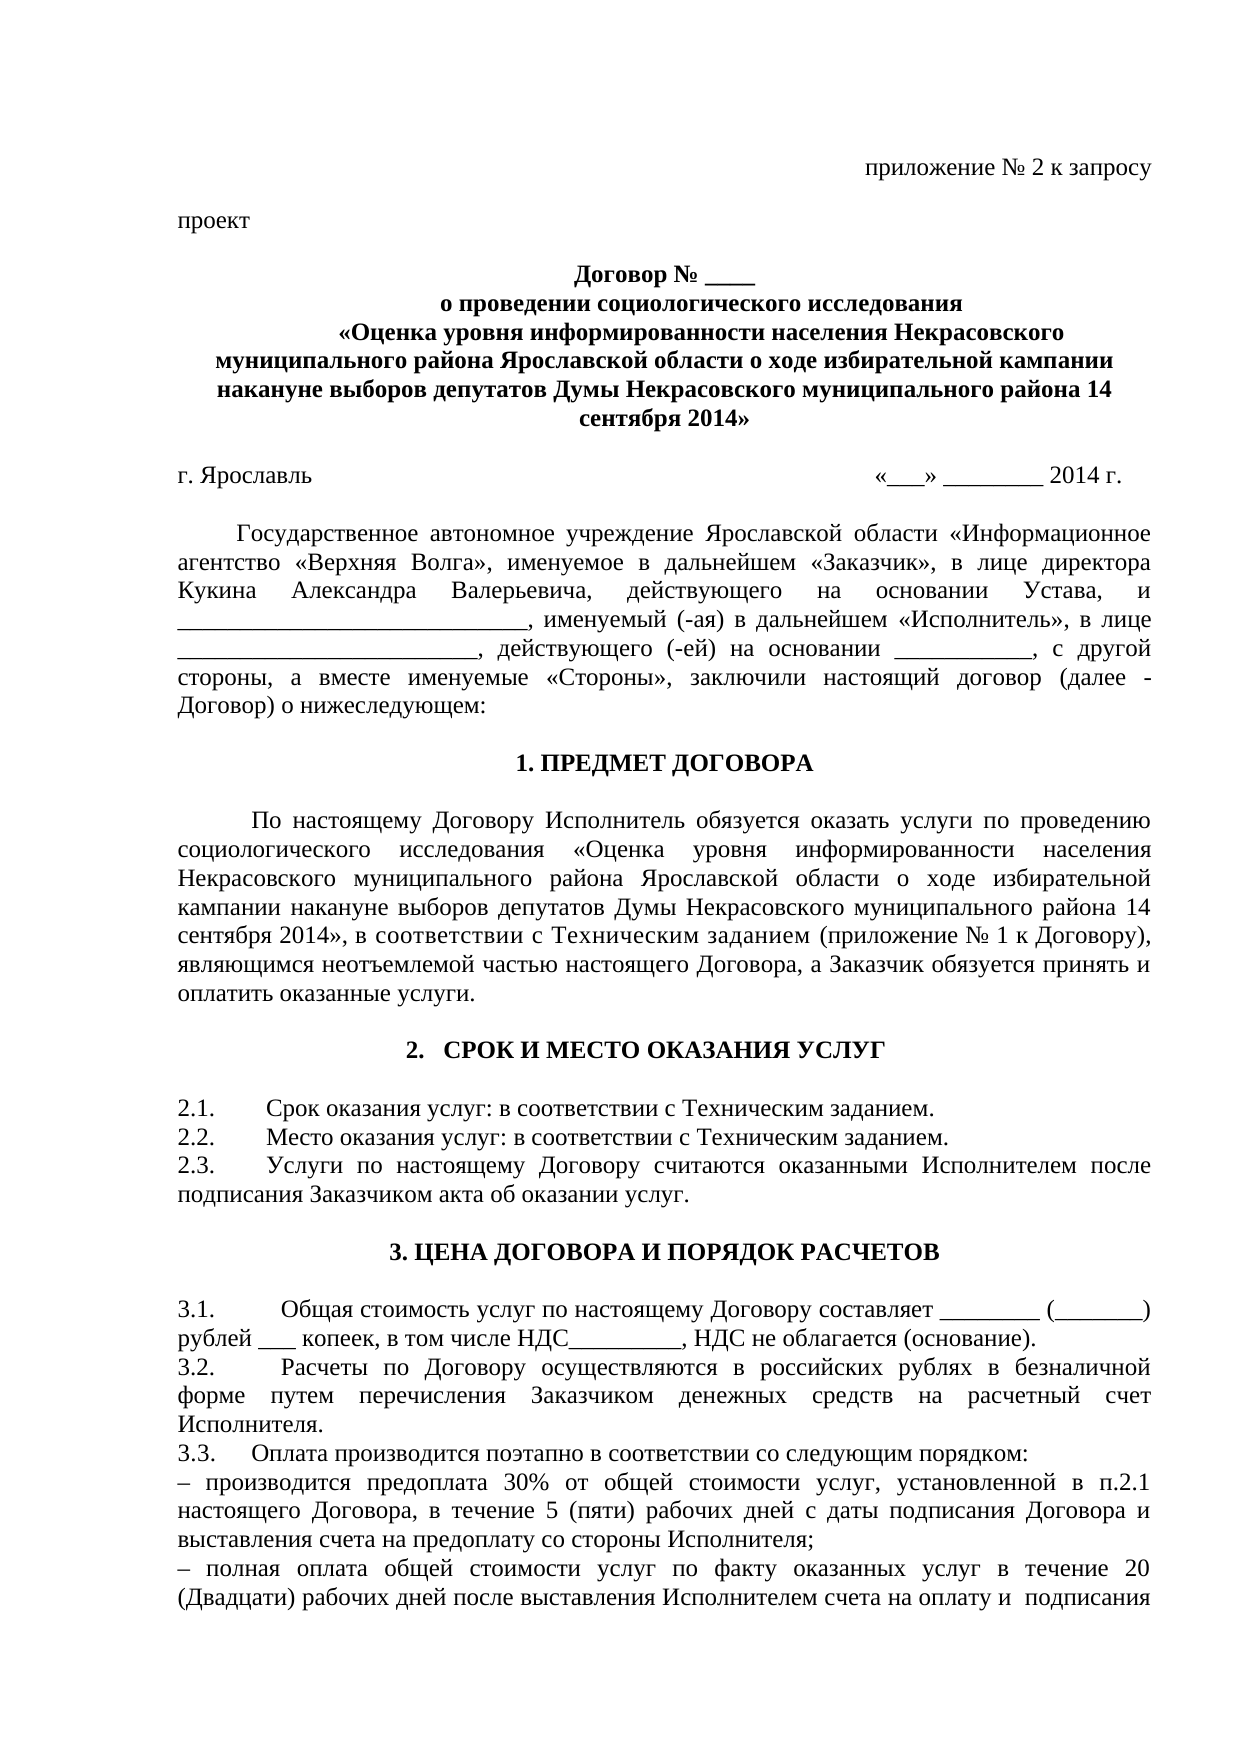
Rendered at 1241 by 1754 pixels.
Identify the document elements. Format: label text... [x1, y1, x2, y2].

text Государственное автономное учреждение Ярославской области «Информационное агентство «Верхняя Волга», именуемое в дальнейшем «Заказчик», в лице директора Кукина Александра Валерьевича, действующего на основании Устава, и ____________________________, именуемый (-ая) в дальнейшем «Исполнитель», в лице ________________________, действующего (-ей) на основании ___________, с другой стороны, а вместе именуемые «Стороны», заключили настоящий договор (далее - Договор) о нижеследующем: [177, 518, 1152, 719]
list Срок оказания услуг: в соответствии с Техническим заданием. [177, 1093, 1152, 1122]
list Место оказания услуг: в соответствии с Техническим заданием. [177, 1122, 1152, 1151]
text проект [177, 206, 1152, 234]
text – производится предоплата 30% от общей стоимости услуг, установленной в п.2.1 настоящего Договора, в течение 5 (пяти) рабочих дней с даты подписания Договора и выставления счета на предоплату со стороны Исполнителя; [177, 1467, 1152, 1553]
text 3. ЦЕНА ДОГОВОРА И ПОРЯДОК РАСЧЕТОВ [177, 1237, 1152, 1266]
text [177, 1553, 1152, 1611]
list Услуги по настоящему Договору считаются оказанными Исполнителем после подписания Заказчиком акта об оказании услуг. [177, 1151, 1152, 1208]
text 1. ПРЕДМЕТ ДОГОВОРА [177, 748, 1152, 777]
text Договор № ____ [177, 259, 1152, 288]
list Общая стоимость услуг по настоящему Договору составляет ________ (_______) рублей ___ копеек, в том числе НДС_________, НДС не облагается (основание). [177, 1294, 1152, 1352]
list Расчеты по Договору осуществляются в российских рублях в безналичной форме путем перечисления Заказчиком денежных средств на расчетный счет Исполнителя. [177, 1352, 1152, 1438]
text о проведении социологического исследования [177, 288, 1152, 317]
text приложение № 2 к запросу [177, 152, 1152, 180]
list СРОК И МЕСТО ОКАЗАНИЯ УСЛУГ [140, 1036, 1152, 1064]
text «Оценка уровня информированности населения Некрасовского муниципального района Ярославской области о ходе избирательной кампании накануне выборов депутатов Думы Некрасовского муниципального района 14 сентября 2014» [177, 317, 1152, 432]
list Оплата производится поэтапно в соответствии со следующим порядком: [177, 1438, 1152, 1467]
text г. Ярославль «___» ________ 2014 г. [177, 461, 1152, 489]
text По настоящему Договору Исполнитель обязуется оказать услуги по проведению социологического исследования «Оценка уровня информированности населения Некрасовского муниципального района Ярославской области о ходе избирательной кампании накануне выборов депутатов Думы Некрасовского муниципального района 14 сентября 2014», в соответствии с Техническим заданием (приложение № 1 к Договору), являющимся неотъемлемой частью настоящего Договора, а Заказчик обязуется принять и оплатить оказанные услуги. [177, 806, 1152, 1007]
